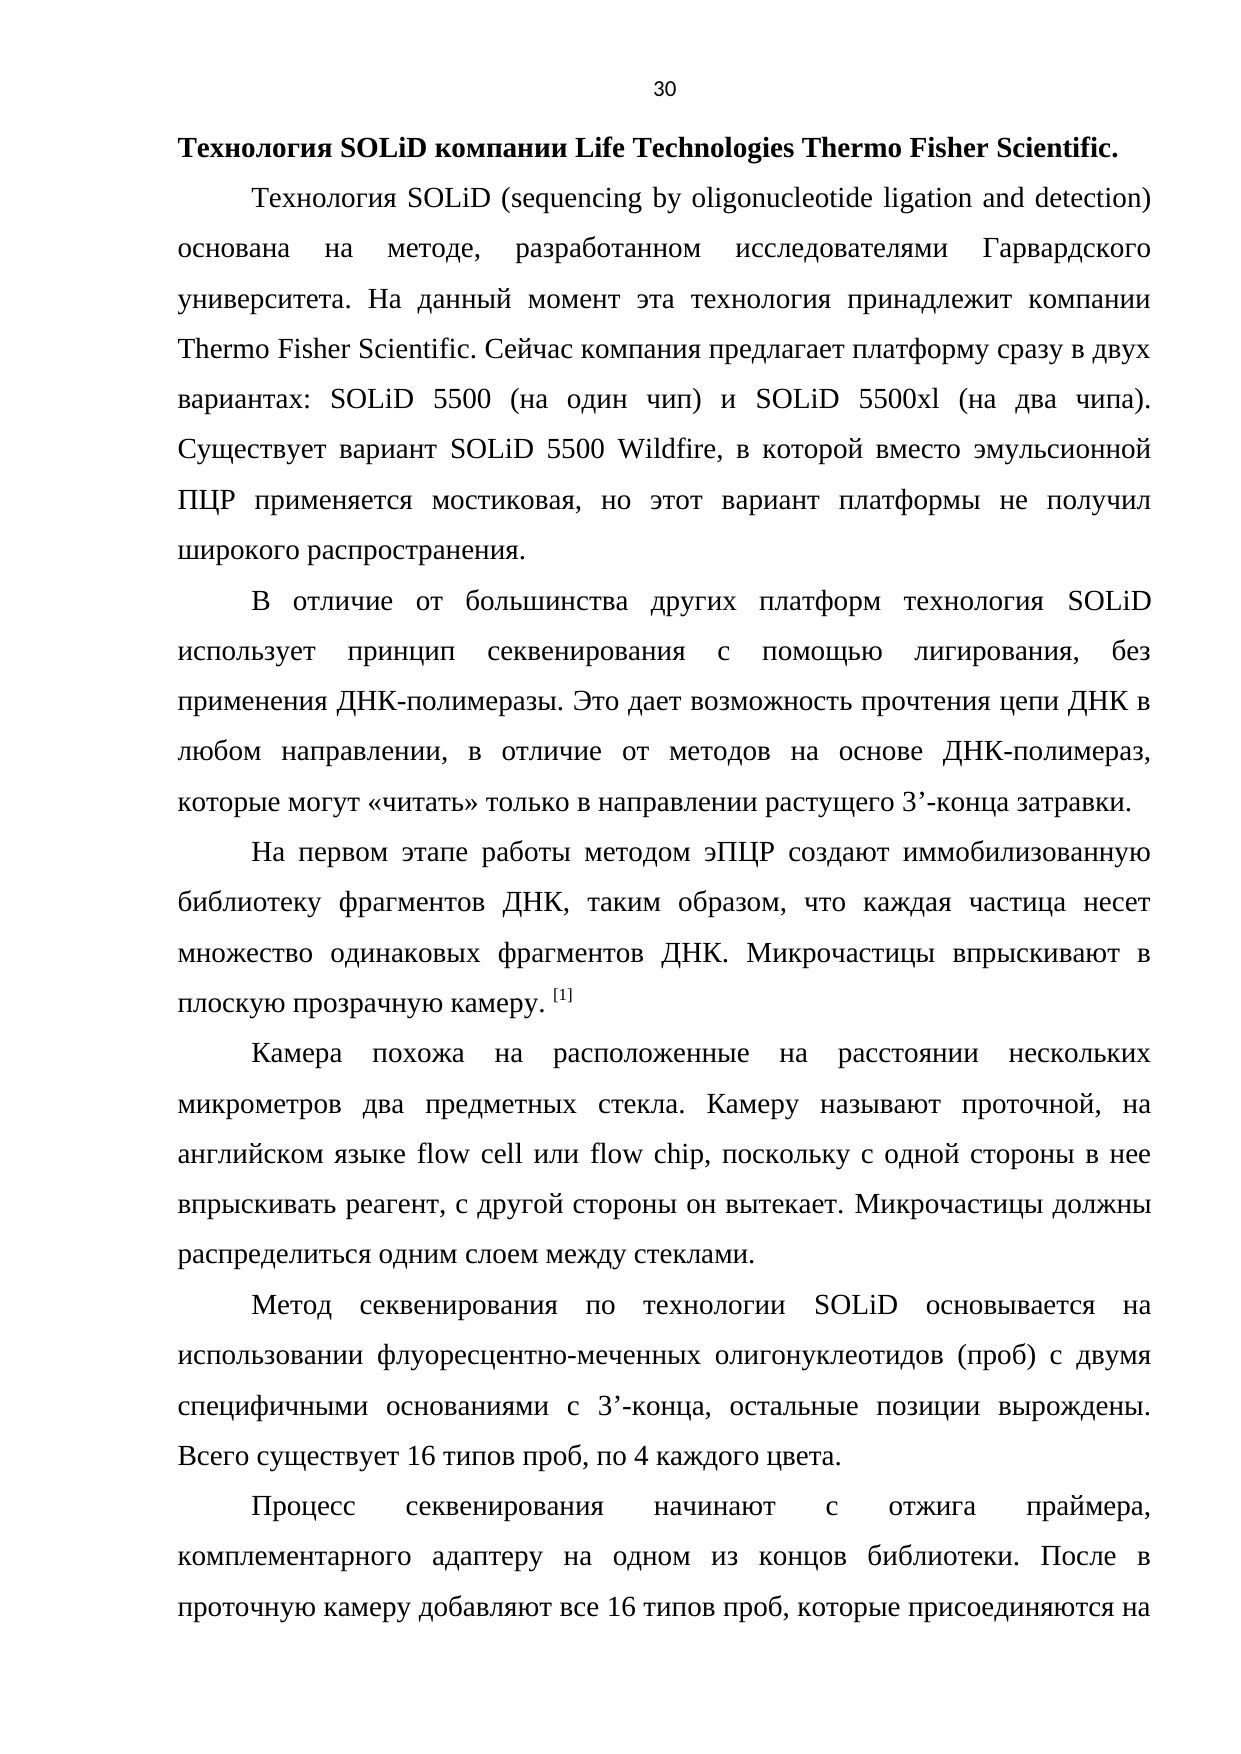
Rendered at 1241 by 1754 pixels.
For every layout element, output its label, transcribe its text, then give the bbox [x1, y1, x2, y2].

text Технология SOLiD (sequencing by oligonucleotide ligation and detection) основана на методе, разработанном исследователями Гарвардского университета. На данный момент эта технология принадлежит компании Thermo Fisher Scientific. Сейчас компания предлагает платформу сразу в двух вариантах: SOLiD 5500 (на один чип) и SOLiD 5500xl (на два чипа). Существует вариант SOLiD 5500 Wildfire, в которой вместо эмульсионной ПЦР применяется мостиковая, но этот вариант платформы не получил широкого распространения. [177, 180, 1152, 566]
text На первом этапе работы методом эПЦР создают иммобилизованную библиотеку фрагментов ДНК, таким образом, что каждая частица несет множество одинаковых фрагментов ДНК. Микрочастицы впрыскивают в плоскую прозрачную камеру. [1] [177, 834, 1152, 1019]
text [177, 1488, 1152, 1622]
text Метод секвенирования по технологии SOLiD основывается на использовании флуоресцентно-меченных олигонуклеотидов (проб) с двумя специфичными основаниями с 3’-конца, остальные позиции вырождены. Всего существует 16 типов проб, по 4 каждого цвета. [177, 1287, 1152, 1471]
text В отличие от большинства других платформ технология SOLiD использует принцип секвенирования с помощью лигирования, без применения ДНК-полимеразы. Это дает возможность прочтения цепи ДНК в любом направлении, в отличие от методов на основе ДНК-полимераз, которые могут «читать» только в направлении растущего 3’-конца затравки. [177, 583, 1152, 817]
text Камера похожа на расположенные на расстоянии нескольких микрометров два предметных стекла. Камеру называют проточной, на английском языке flow cell или flow chip, поскольку с одной стороны в нее впрыскивать реагент, с другой стороны он вытекает. Микрочастицы должны распределиться одним слоем между стеклами. [177, 1035, 1152, 1270]
text Технология SOLiD компании Life Technologies Thermo Fisher Scientific. [177, 130, 1152, 163]
